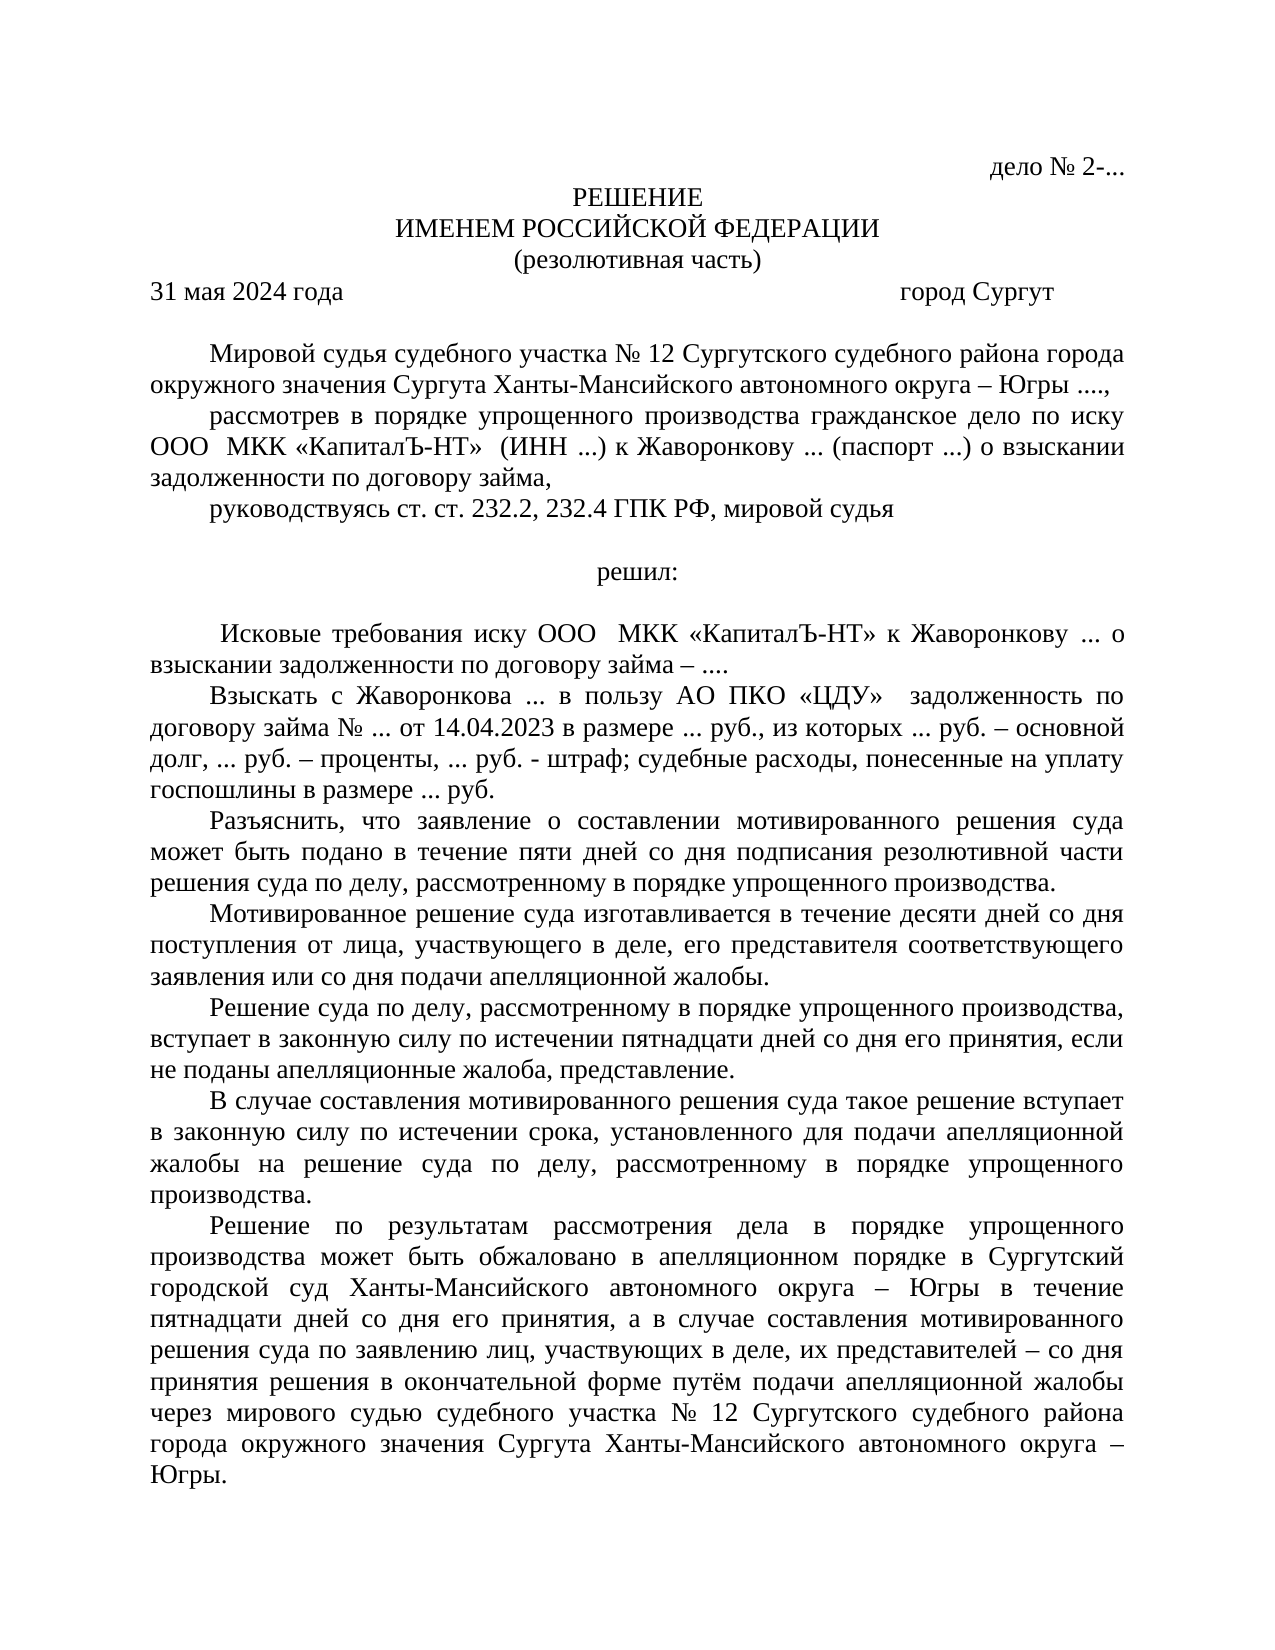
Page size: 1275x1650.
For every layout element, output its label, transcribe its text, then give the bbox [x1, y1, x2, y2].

text Исковые требования иску ООО МКК «КапиталЪ-НТ» к Жаворонкову ... о взыскании задолженности по договору займа – .... [150, 617, 1125, 679]
text Взыскать с Жаворонкова ... в пользу АО ПКО «ЦДУ» задолженность по договору займа № ... от 14.04.2023 в размере ... руб., из которых ... руб. – основной долг, ... руб. – проценты, ... руб. - штраф; судебные расходы, понесенные на уплату госпошлины в размере ... руб. [150, 679, 1125, 804]
text Решение суда по делу, рассмотренному в порядке упрощенного производства, вступает в законную силу по истечении пятнадцати дней со дня его принятия, если не поданы апелляционные жалоба, представление. [150, 991, 1125, 1084]
text РЕШЕНИЕ [150, 181, 1125, 212]
text В случае составления мотивированного решения суда такое решение вступает в законную силу по истечении срока, установленного для подачи апелляционной жалобы на решение суда по делу, рассмотренному в порядке упрощенного производства. [150, 1084, 1125, 1209]
text Мотивированное решение суда изготавливается в течение десяти дней со дня поступления от лица, участвующего в деле, его представителя соответствующего заявления или со дня подачи апелляционной жалобы. [150, 897, 1125, 991]
text руководствуясь ст. ст. 232.2, 232.4 ГПК РФ, мировой судья [150, 493, 1125, 524]
text Разъяснить, что заявление о составлении мотивированного решения суда может быть подано в течение пяти дней со дня подписания резолютивной части решения суда по делу, рассмотренному в порядке упрощенного производства. [150, 804, 1125, 897]
text дело № 2-... [150, 150, 1125, 181]
text Мировой судья судебного участка № 12 Сургутского судебного района города окружного значения Сургута Ханты-Мансийского автономного округа – Югры ...., [150, 337, 1125, 399]
text ИМЕНЕМ РОССИЙСКОЙ ФЕДЕРАЦИИ [150, 212, 1125, 243]
text Решение по результатам рассмотрения дела в порядке упрощенного производства может быть обжаловано в апелляционном порядке в Сургутский городской суд Ханты-Мансийского автономного округа – Югры в течение пятнадцати дней со дня его принятия, а в случае составления мотивированного решения суда по заявлению лиц, участвующих в деле, их представителей – со дня принятия решения в окончательной форме путём подачи апелляционной жалобы через мирового судью судебного участка № 12 Сургутского судебного района города окружного значения Сургута Ханты-Мансийского автономного округа – Югры. [150, 1209, 1125, 1489]
text (резолютивная часть) [150, 243, 1125, 274]
text решил: [150, 555, 1125, 586]
text 31 мая 2024 года город Сургут [150, 274, 1125, 306]
text рассмотрев в порядке упрощенного производства гражданское дело по иску ООО МКК «КапиталЪ-НТ» (ИНН ...) к Жаворонкову ... (паспорт ...) о взыскании задолженности по договору займа, [150, 399, 1125, 493]
